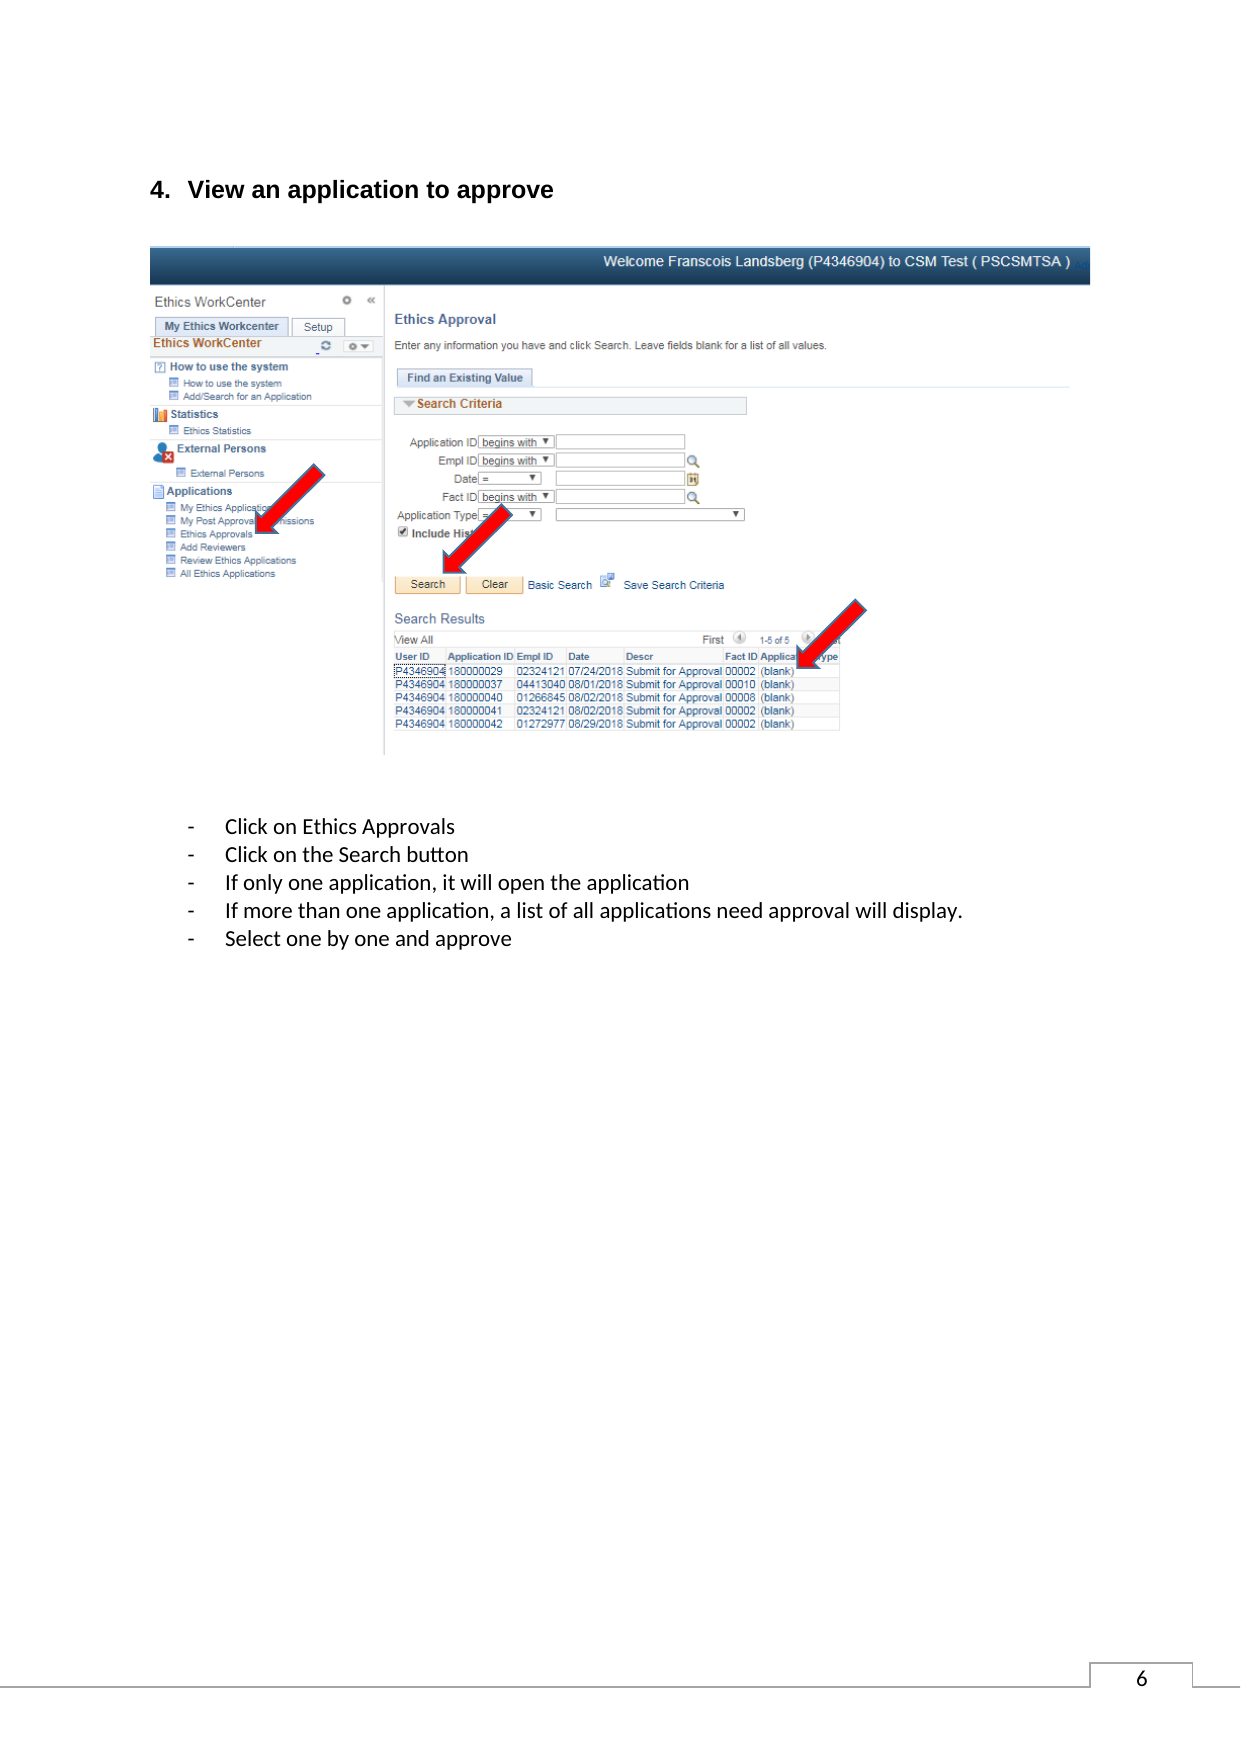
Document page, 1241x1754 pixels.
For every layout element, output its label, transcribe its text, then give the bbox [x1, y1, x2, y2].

list If only one application, it will open the application [187, 868, 1090, 896]
list Click on Ethics Approvals [187, 812, 1090, 840]
list Click on the Search button [187, 840, 1090, 868]
subtitle View an application to approve [150, 175, 1090, 204]
list Select one by one and approve [187, 924, 1090, 952]
list If more than one application, a list of all applications need approval will display. [187, 896, 1090, 924]
picture [150, 246, 1091, 755]
